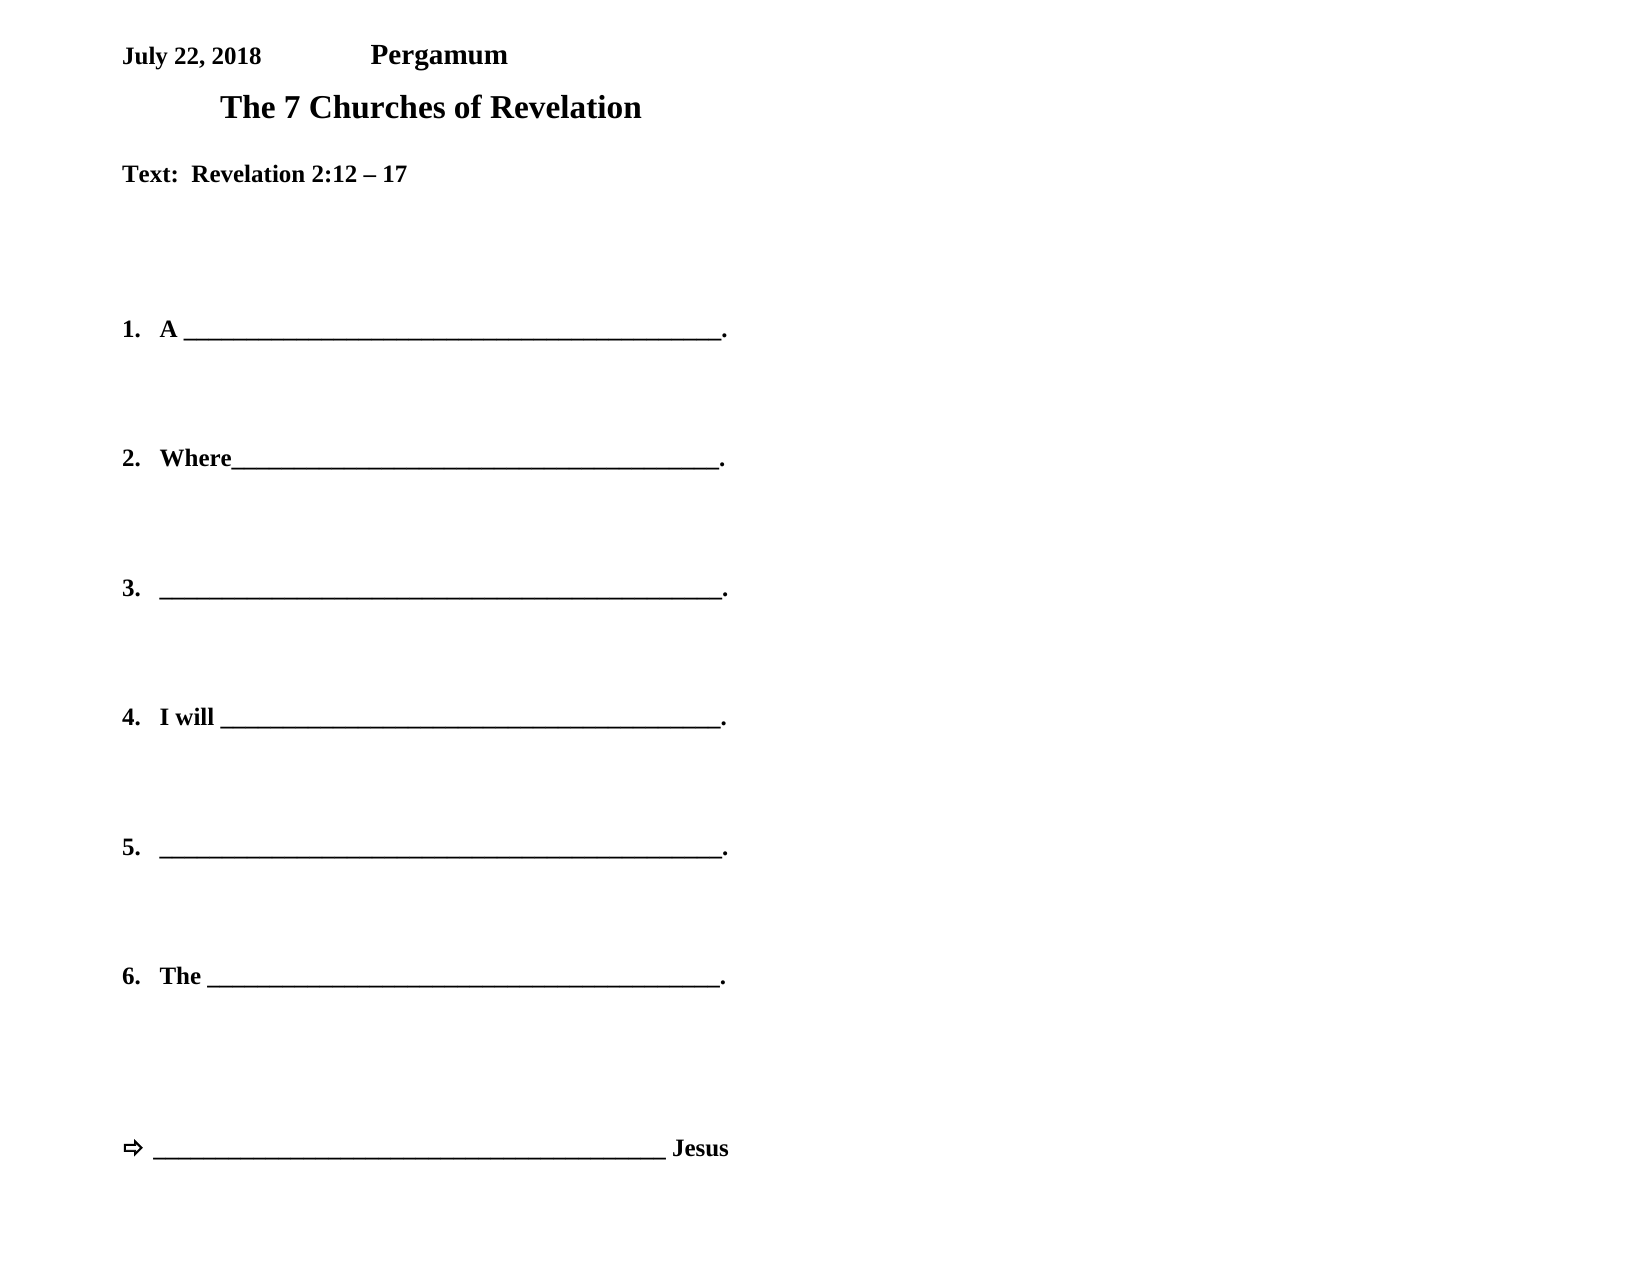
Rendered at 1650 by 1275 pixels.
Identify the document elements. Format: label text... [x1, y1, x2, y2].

list _____________________________________________. [122, 832, 731, 860]
text Text: Revelation 2:12 – 17 [122, 159, 731, 188]
list _____________________________________________. [122, 573, 731, 602]
list A ___________________________________________. [122, 314, 731, 343]
list Where_______________________________________. [122, 443, 731, 472]
text _________________________________________ Jesus [122, 1133, 731, 1162]
text The 7 Churches of Revelation [122, 88, 731, 126]
list The _________________________________________. [122, 961, 731, 990]
text July 22, 2018 Pergamum [122, 37, 731, 71]
list I will ________________________________________. [122, 702, 731, 731]
